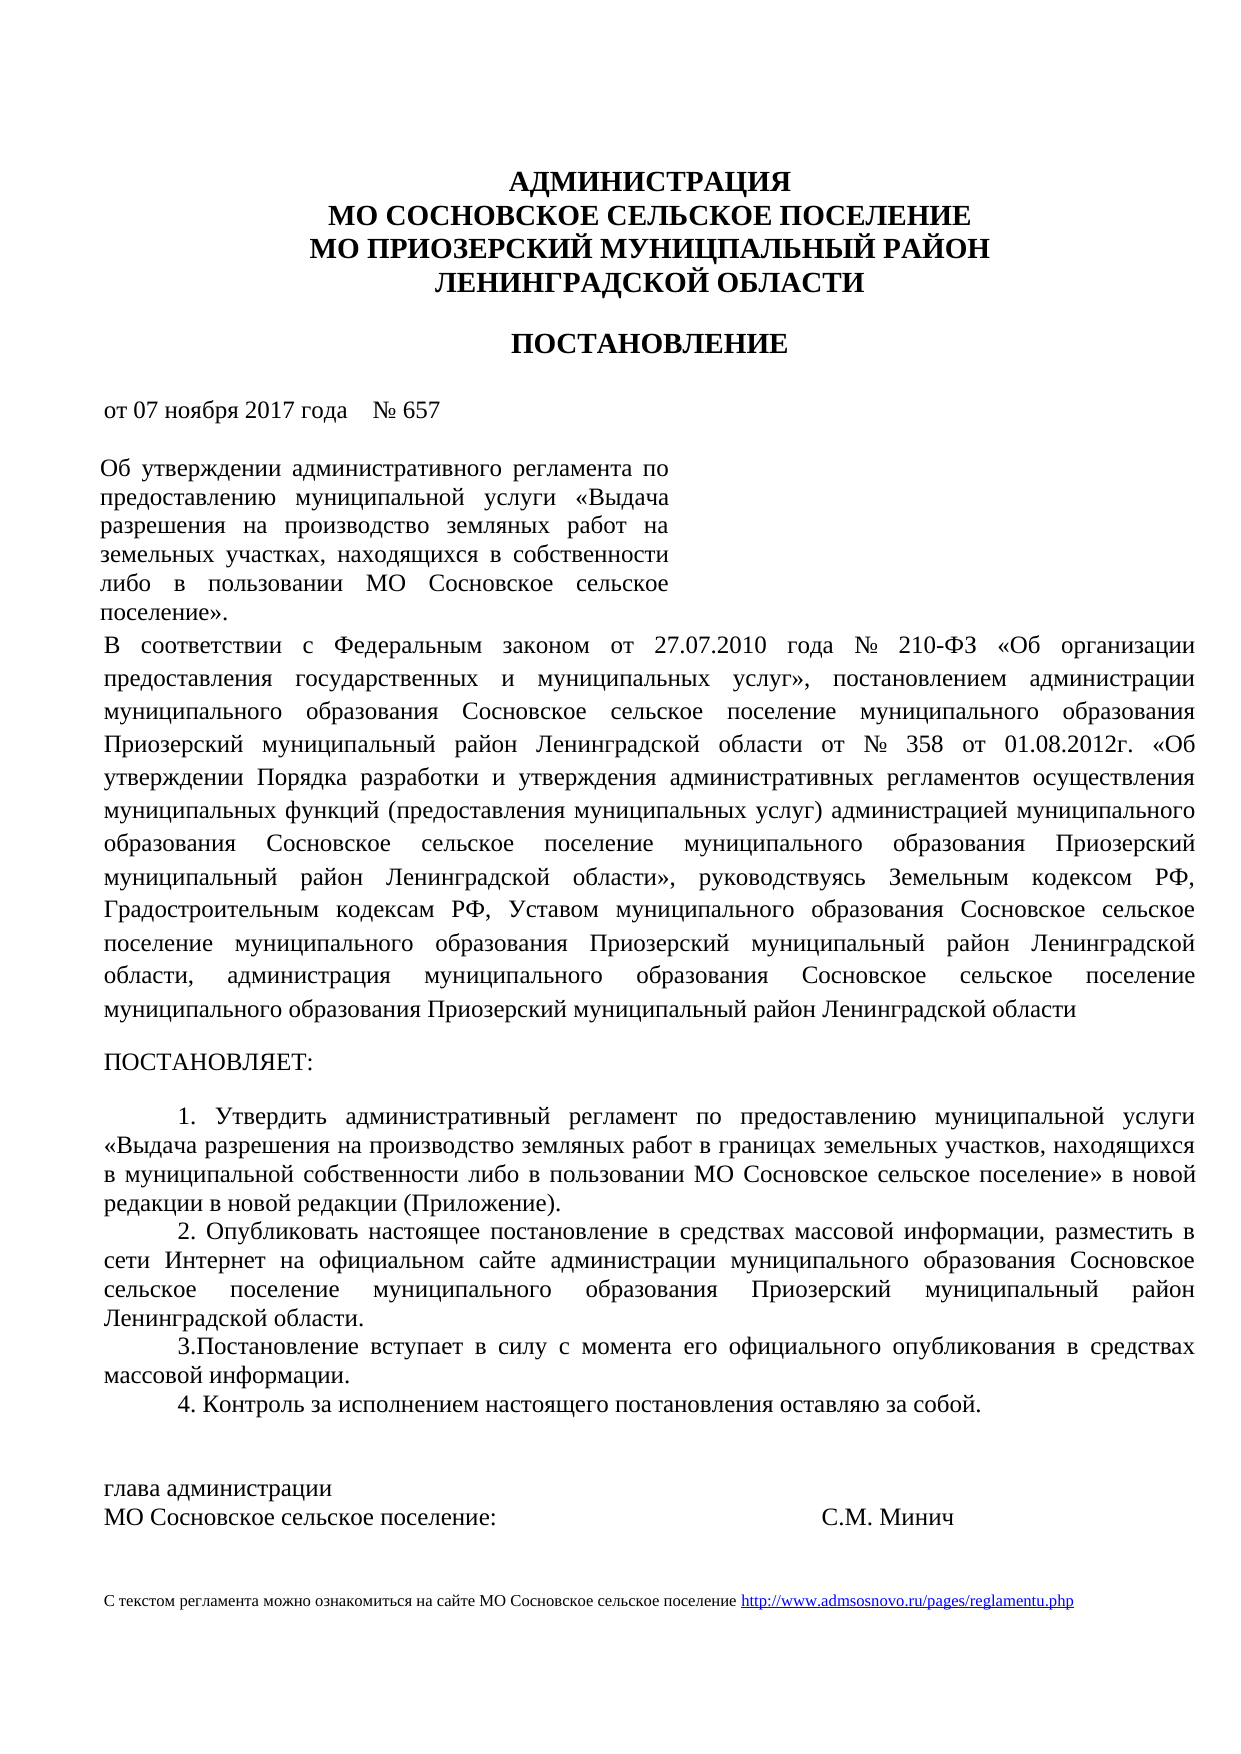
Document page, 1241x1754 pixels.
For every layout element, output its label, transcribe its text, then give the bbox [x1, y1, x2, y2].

text 2. Опубликовать настоящее постановление в средствах массовой информации, разместить в сети Интернет на официальном сайте администрации муниципального образования Сосновское сельское поселение муниципального образования Приозерский муниципальный район Ленинградской области. [103, 1216, 1196, 1331]
text МО ПРИОЗЕРСКИЙ МУНИЦПАЛЬНЫЙ РАЙОН [103, 231, 1196, 265]
text МО СОСНОВСКОЕ СЕЛЬСКОЕ ПОСЕЛЕНИЕ [103, 198, 1196, 231]
text АДМИНИСТРАЦИЯ [103, 164, 1196, 198]
text С текстом регламента можно ознакомиться на сайте МО Сосновское сельское поселение http://www.admsosnovo.ru/pages/reglamentu.php [103, 1590, 1196, 1609]
text 1. Утвердить административный регламент по предоставлению муниципальной услуги «Выдача разрешения на производство земляных работ в границах земельных участков, находящихся в муниципальной собственности либо в пользовании МО Сосновское сельское поселение» в новой редакции в новой редакции (Приложение). [103, 1101, 1196, 1216]
table_header Об утверждении административного регламента по предоставлению муниципальной услуги «Выдача разрешения на производство земляных работ на земельных участках, находящихся в собственности либо в пользовании МО Сосновское сельское поселение». [89, 453, 680, 630]
text МО Сосновское сельское поселение: С.М. Минич [103, 1502, 1196, 1531]
text от 07 ноября 2017 года № 657 [103, 396, 1196, 424]
text ЛЕНИНГРАДСКОЙ ОБЛАСТИ [103, 265, 1196, 298]
text ПОСТАНОВЛЕНИЕ [103, 326, 1196, 360]
text 3.Постановление вступает в силу с момента его официального опубликования в средствах массовой информации. [103, 1331, 1196, 1389]
text ПОСТАНОВЛЯЕТ: [103, 1047, 1196, 1076]
text 4. Контроль за исполнением настоящего постановления оставляю за собой. [103, 1389, 1196, 1418]
text глава администрации [103, 1473, 1196, 1502]
text В соответствии с Федеральным законом от 27.07.2010 года № 210-ФЗ «Об организации предоставления государственных и муниципальных услуг», постановлением администрации муниципального образования Сосновское сельское поселение муниципального образования Приозерский муниципальный район Ленинградской области от № 358 от 01.08.2012г. «Об утверждении Порядка разработки и утверждения административных регламентов осуществления муниципальных функций (предоставления муниципальных услуг) администрацией муниципального образования Сосновское сельское поселение муниципального образования Приозерский муниципальный район Ленинградской области», руководствуясь Земельным кодексом РФ, Градостроительным кодексам РФ, Уставом муниципального образования Сосновское сельское поселение муниципального образования Приозерский муниципальный район Ленинградской области, администрация муниципального образования Сосновское сельское поселение муниципального образования Приозерский муниципальный район Ленинградской области [103, 630, 1196, 1022]
